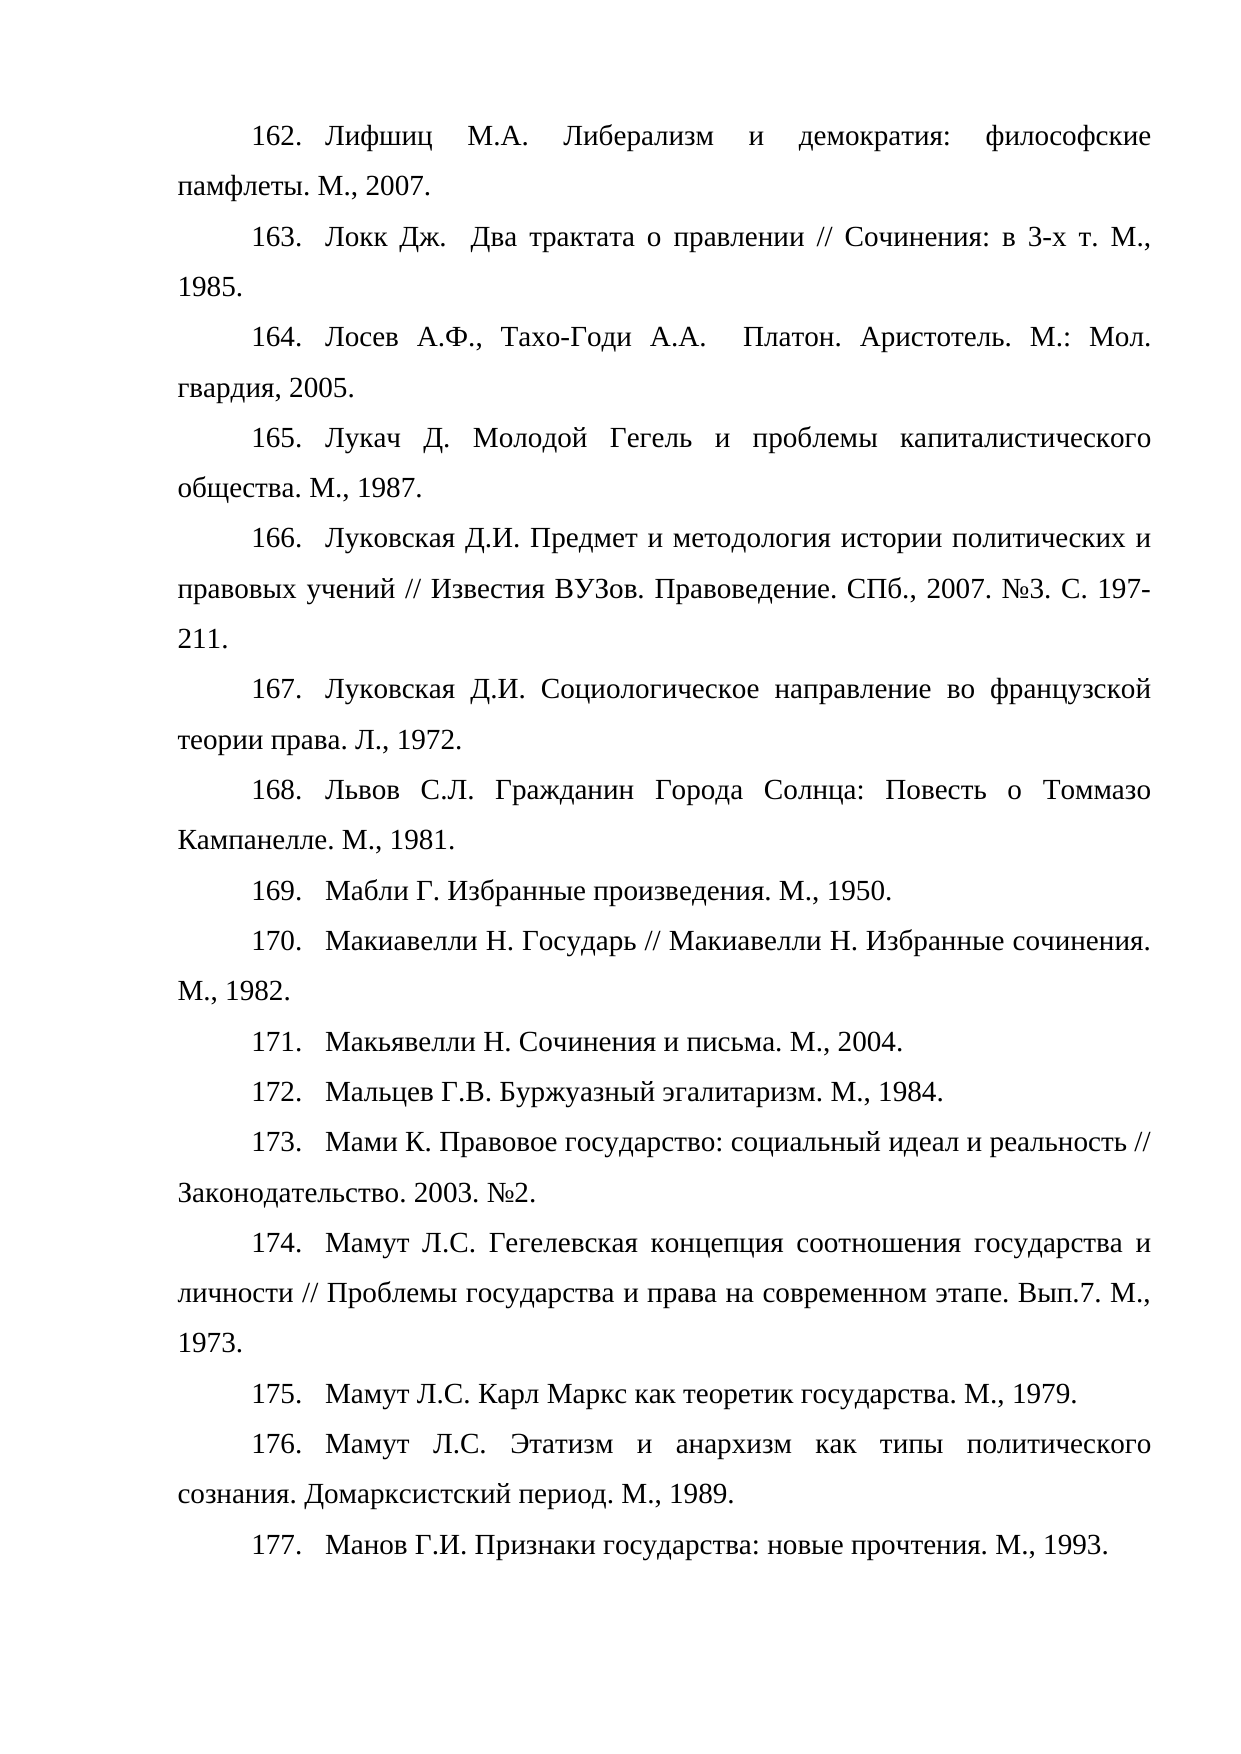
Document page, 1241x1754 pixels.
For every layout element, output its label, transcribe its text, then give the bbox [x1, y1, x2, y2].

list Мальцев Г.В. Буржуазный эгалитаризм. М., 1984. [177, 1074, 1152, 1108]
list Львов С.Л. Гражданин Города Солнца: Повесть о Томмазо Кампанелле. М., 1981. [177, 772, 1152, 856]
list Макиавелли Н. Государь // Макиавелли Н. Избранные сочинения. М., 1982. [177, 923, 1152, 1007]
list Локк Дж. Два трактата о правлении // Сочинения: в 3-х т. М., 1985. [177, 219, 1152, 303]
list Луковская Д.И. Предмет и методология истории политических и правовых учений // Известия ВУЗов. Правоведение. СПб., 2007. №3. С. 197-211. [177, 521, 1152, 655]
list Луковская Д.И. Социологическое направление во французской теории права. Л., 1972. [177, 672, 1152, 755]
list Мабли Г. Избранные произведения. М., 1950. [177, 873, 1152, 906]
list Манов Г.И. Признаки государства: новые прочтения. М., 1993. [177, 1527, 1152, 1560]
list Мамут Л.С. Этатизм и анархизм как типы политического сознания. Домарксистский период. М., 1989. [177, 1426, 1152, 1510]
list Лифшиц М.А. Либерализм и демократия: философские памфлеты. М., 2007. [177, 118, 1152, 202]
list Мами К. Правовое государство: социальный идеал и реальность // Законодательство. 2003. №2. [177, 1124, 1152, 1208]
list Макьявелли Н. Сочинения и письма. М., 2004. [177, 1024, 1152, 1057]
list Лосев А.Ф., Тахо-Годи А.А. Платон. Аристотель. М.: Мол. гвардия, 2005. [177, 319, 1152, 403]
list Мамут Л.С. Карл Маркс как теоретик государства. М., 1979. [177, 1376, 1152, 1409]
list Лукач Д. Молодой Гегель и проблемы капиталистического общества. М., 1987. [177, 420, 1152, 504]
list Мамут Л.С. Гегелевская концепция соотношения государства и личности // Проблемы государства и права на современном этапе. Вып.7. М., 1973. [177, 1225, 1152, 1359]
